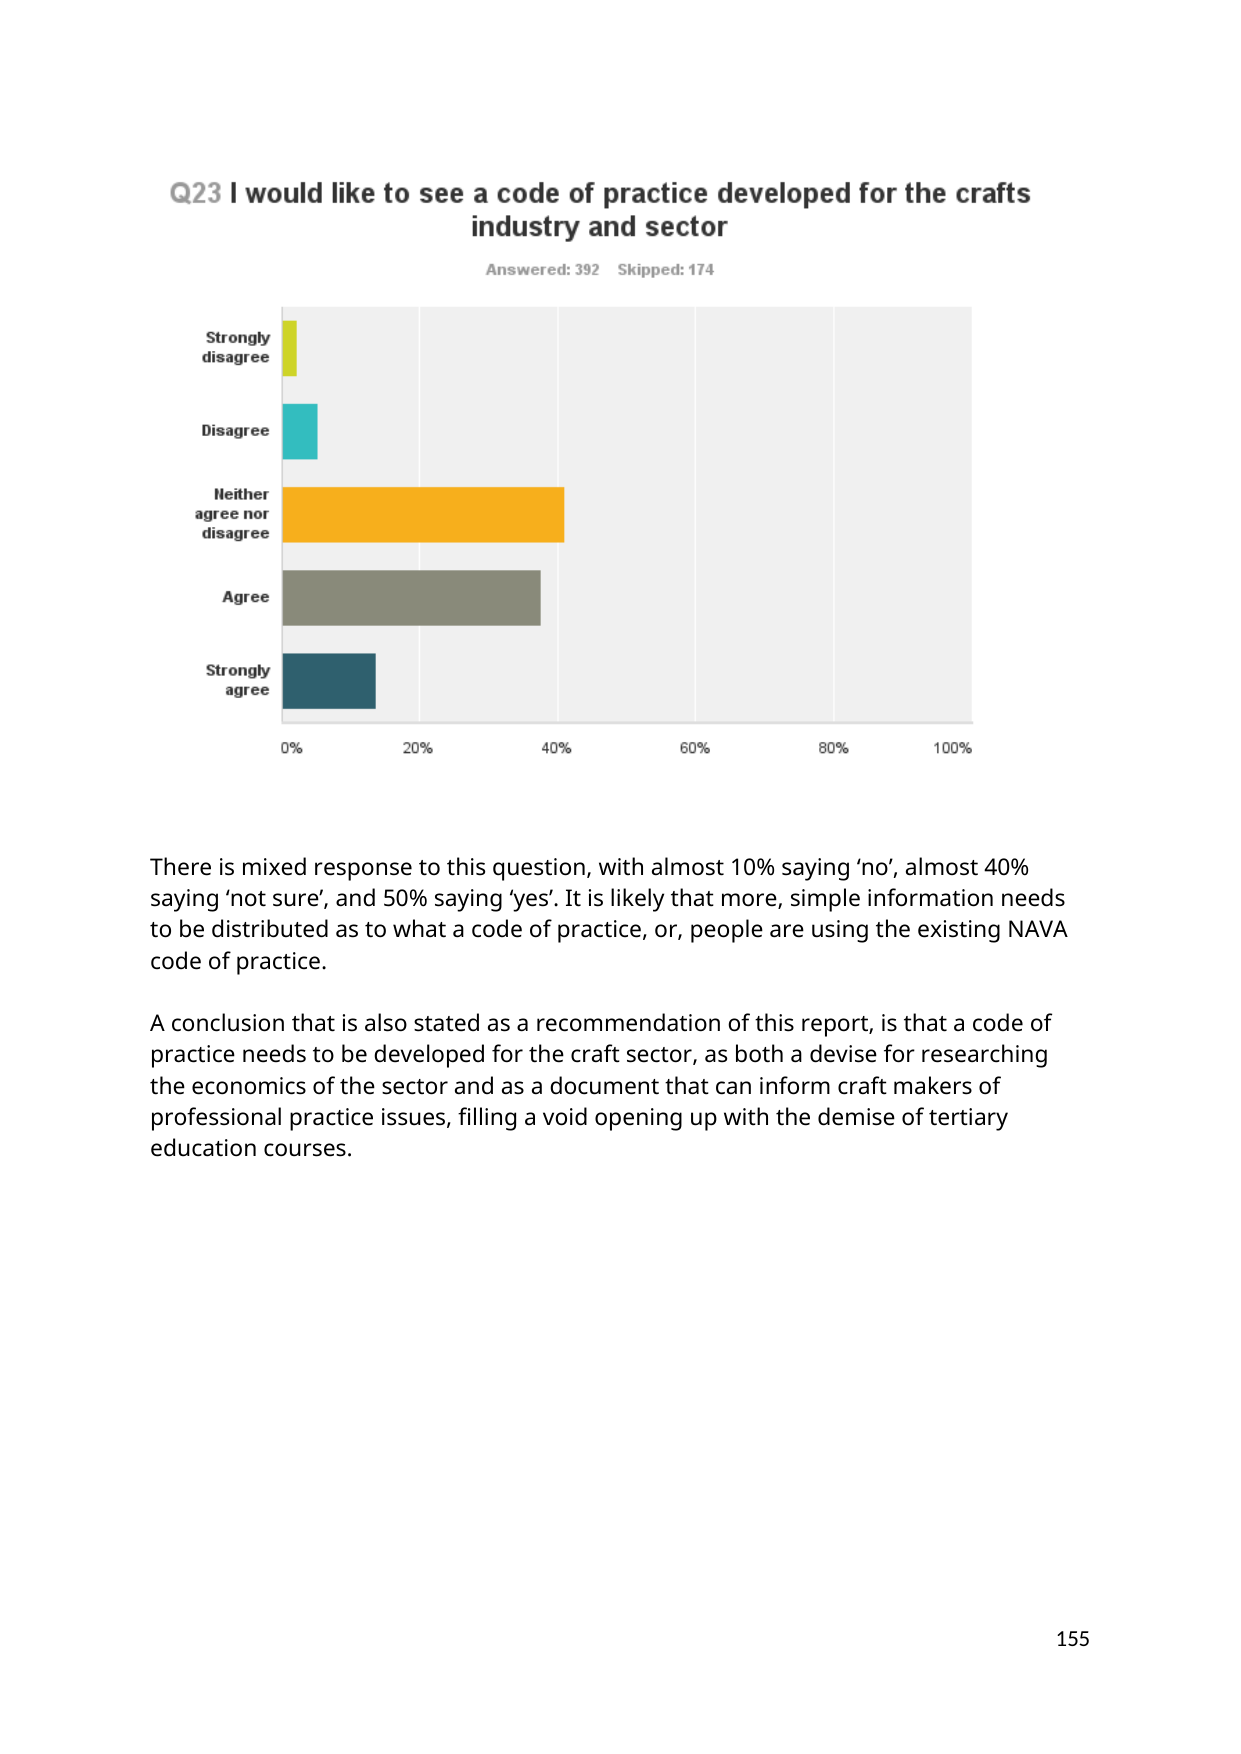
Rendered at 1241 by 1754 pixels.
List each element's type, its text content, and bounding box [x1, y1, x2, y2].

text There is mixed response to this question, with almost 10% saying ‘no’, almost 40% saying ‘not sure’, and 50% saying ‘yes’. It is likely that more, simple information needs to be distributed as to what a code of practice, or, people are using the existing NAVA code of practice. [150, 851, 1090, 976]
picture [150, 150, 1050, 820]
text A conclusion that is also stated as a recommendation of this report, is that a code of practice needs to be developed for the craft sector, as both a devise for researching the economics of the sector and as a document that can inform craft makers of professional practice issues, filling a void opening up with the demise of tertiary education courses. [150, 1007, 1090, 1163]
